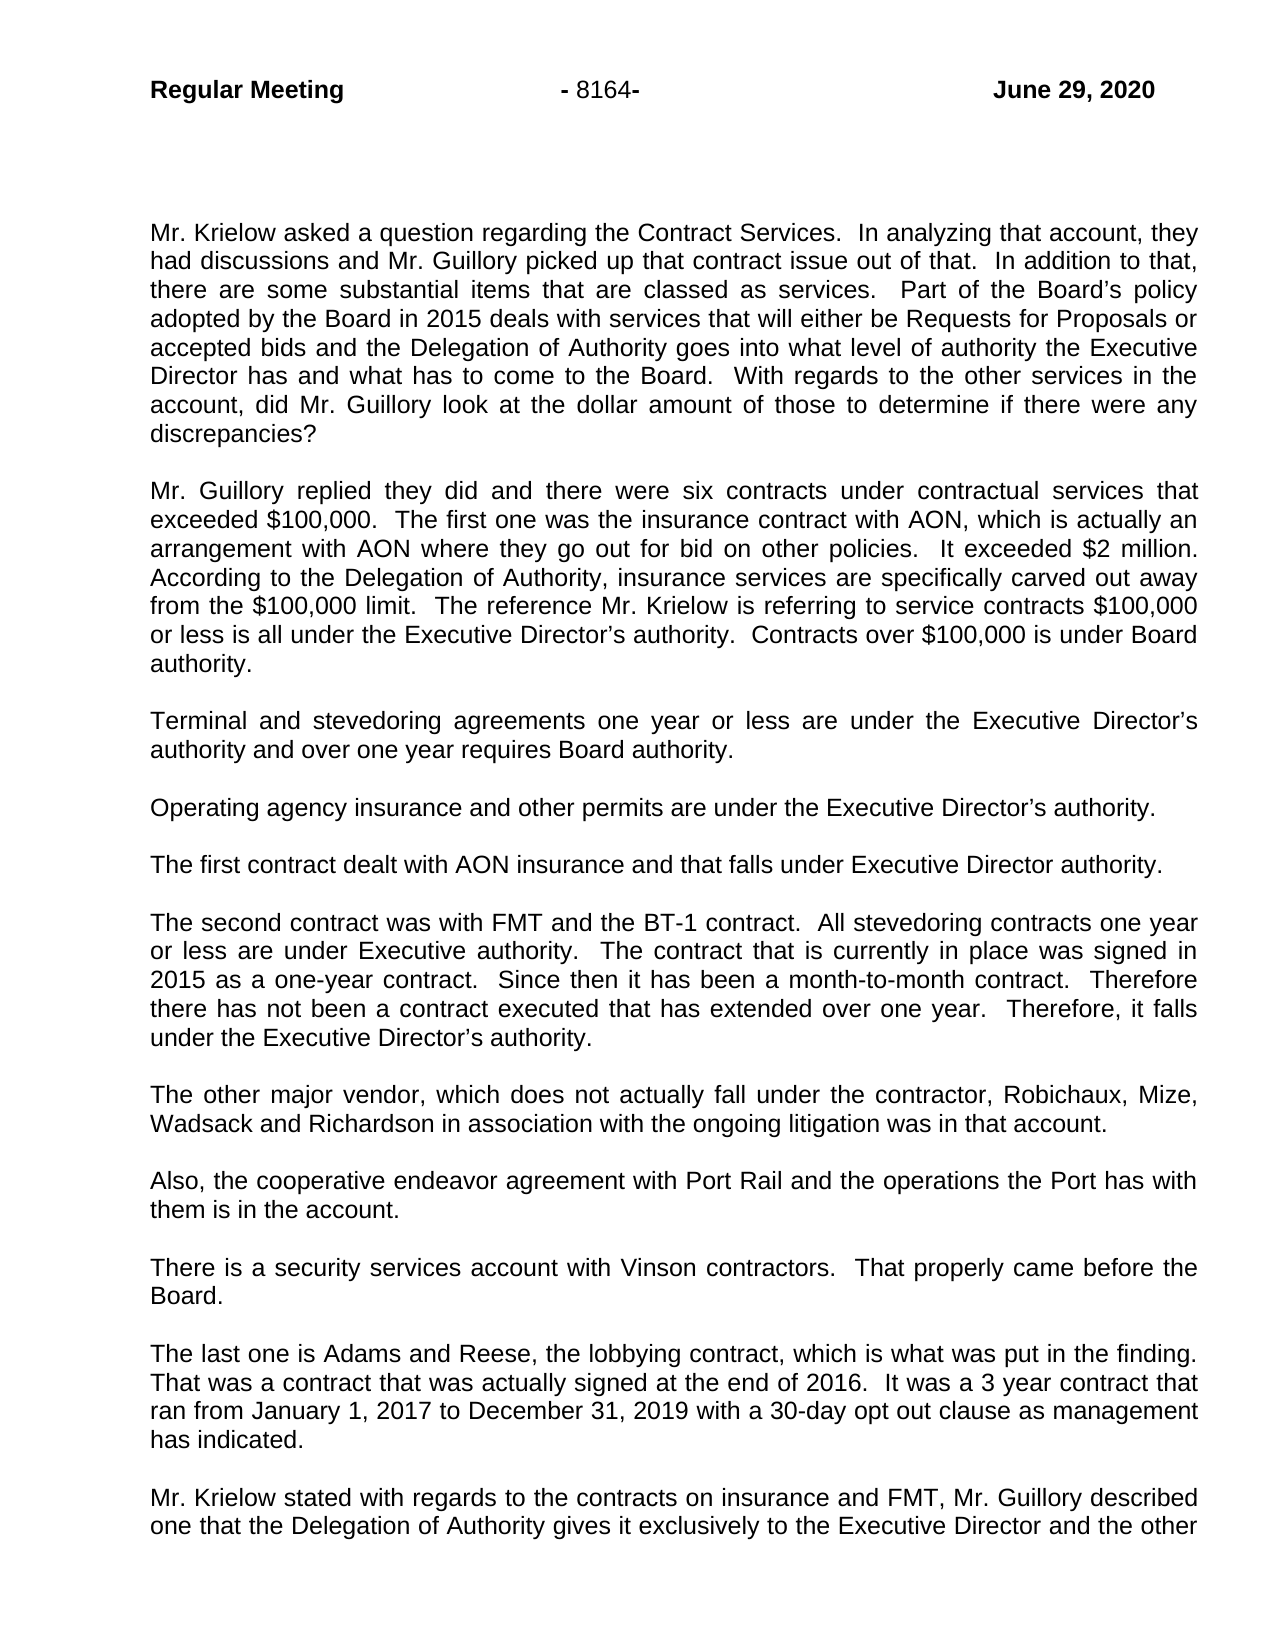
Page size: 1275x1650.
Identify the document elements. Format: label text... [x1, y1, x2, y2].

text Mr. Krielow asked a question regarding the Contract Services. In analyzing that account, they had discussions and Mr. Guillory picked up that contract issue out of that. In addition to that, there are some substantial items that are classed as services. Part of the Board’s policy adopted by the Board in 2015 deals with services that will either be Requests for Proposals or accepted bids and the Delegation of Authority goes into what level of authority the Executive Director has and what has to come to the Board. With regards to the other services in the account, did Mr. Guillory look at the dollar amount of those to determine if there were any discrepancies? [150, 217, 1200, 447]
text Operating agency insurance and other permits are under the Executive Director’s authority. [150, 792, 1200, 821]
text Terminal and stevedoring agreements one year or less are under the Executive Director’s authority and over one year requires Board authority. [150, 706, 1200, 764]
text The second contract was with FMT and the BT-1 contract. All stevedoring contracts one year or less are under Executive authority. The contract that is currently in place was signed in 2015 as a one-year contract. Since then it has been a month-to-month contract. Therefore there has not been a contract executed that has extended over one year. Therefore, it falls under the Executive Director’s authority. [150, 907, 1200, 1051]
text Mr. Guillory replied they did and there were six contracts under contractual services that exceeded $100,000. The first one was the insurance contract with AON, which is actually an arrangement with AON where they go out for bid on other policies. It exceeded $2 million. According to the Delegation of Authority, insurance services are specifically carved out away from the $100,000 limit. The reference Mr. Krielow is referring to service contracts $100,000 or less is all under the Executive Director’s authority. Contracts over $100,000 is under Board authority. [150, 476, 1200, 677]
text Also, the cooperative endeavor agreement with Port Rail and the operations the Port has with them is in the account. [150, 1166, 1200, 1224]
text There is a security services account with Vinson contractors. That properly came before the Board. [150, 1252, 1200, 1310]
text The other major vendor, which does not actually fall under the contractor, Robichaux, Mize, Wadsack and Richardson in association with the ongoing litigation was in that account. [150, 1080, 1200, 1137]
text The first contract dealt with AON insurance and that falls under Executive Director authority. [150, 850, 1200, 879]
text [150, 1482, 1200, 1540]
text The last one is Adams and Reese, the lobbying contract, which is what was put in the finding. That was a contract that was actually signed at the end of 2016. It was a 3 year contract that ran from January 1, 2017 to December 31, 2019 with a 30-day opt out clause as management has indicated. [150, 1339, 1200, 1454]
